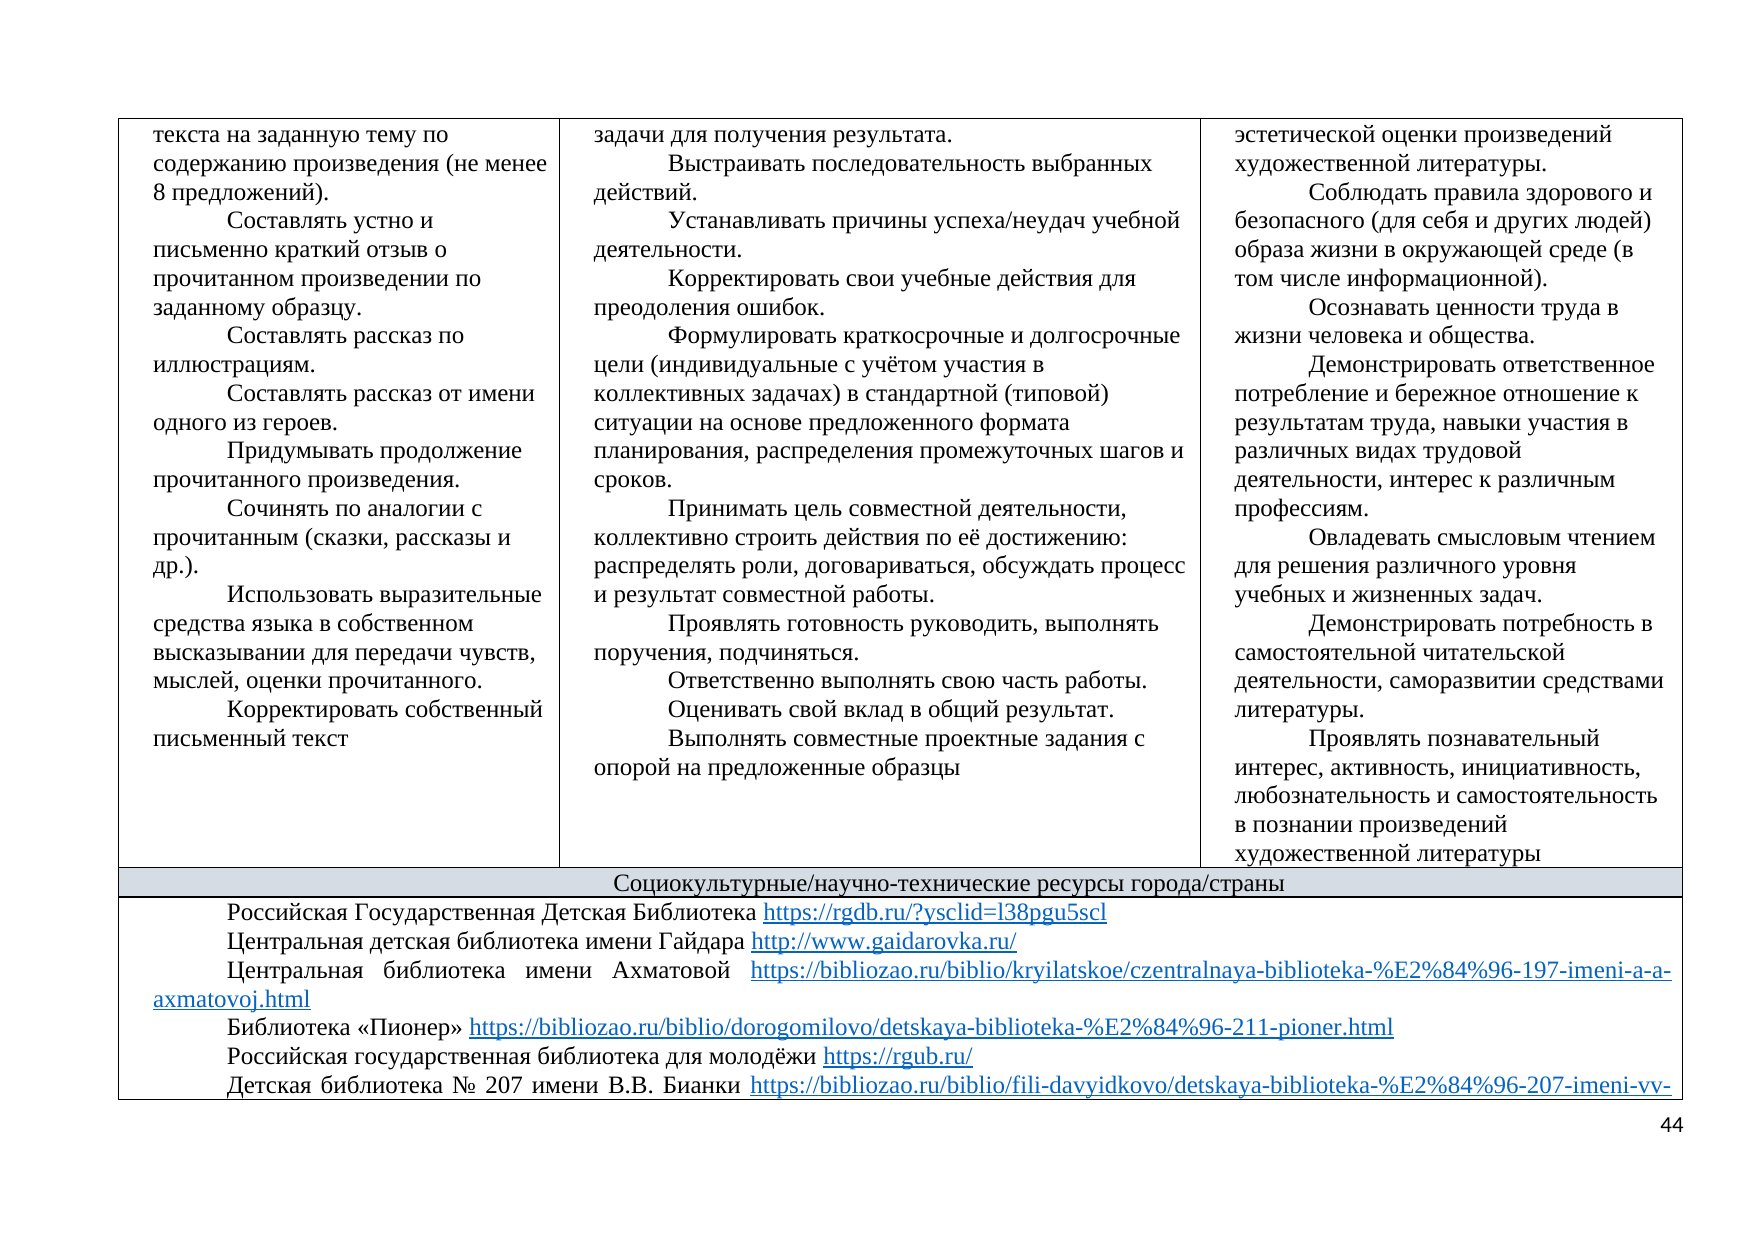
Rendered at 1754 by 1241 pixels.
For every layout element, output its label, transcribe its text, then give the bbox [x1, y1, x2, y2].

table_cell Социокультурные/научно-технические ресурсы города/страны [119, 868, 1682, 896]
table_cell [119, 119, 559, 867]
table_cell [119, 898, 1682, 1099]
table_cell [1201, 119, 1682, 867]
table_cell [560, 119, 1200, 867]
